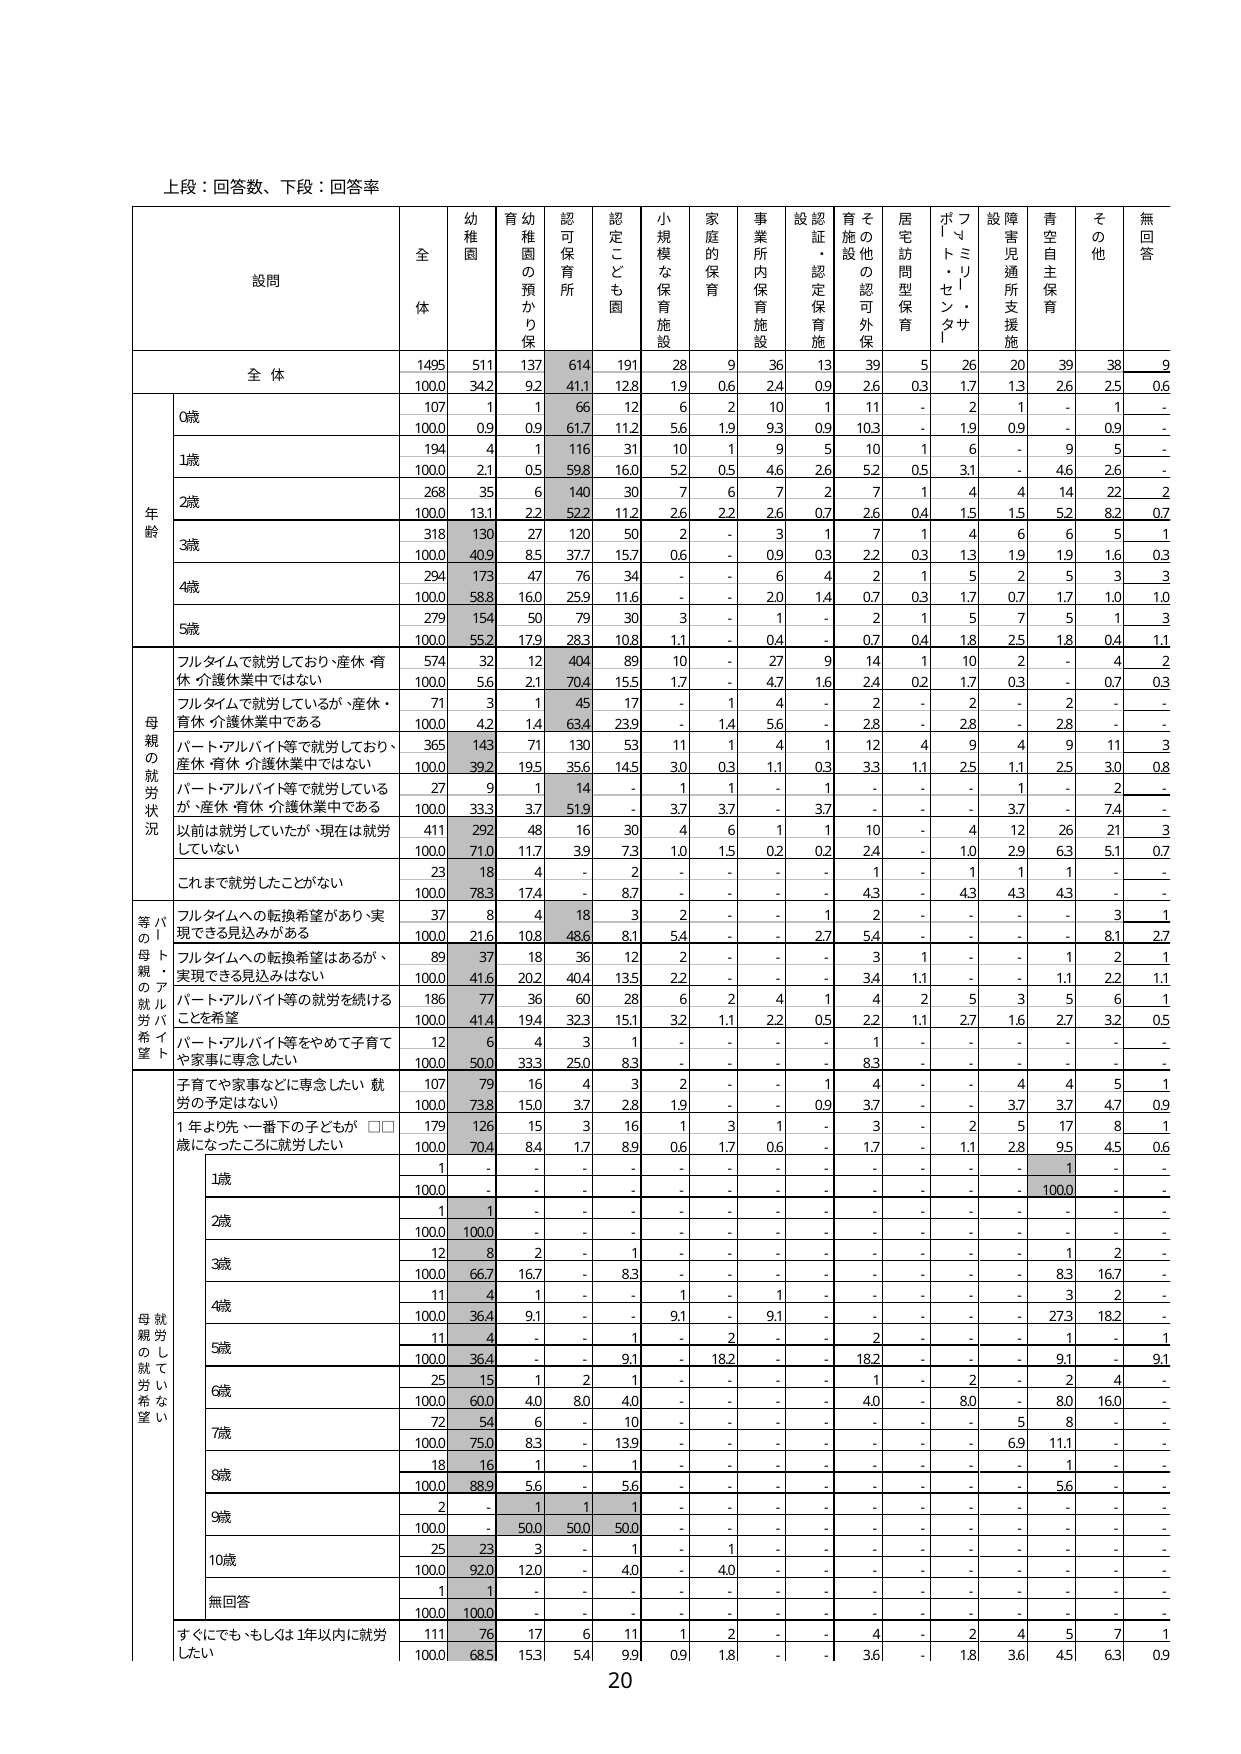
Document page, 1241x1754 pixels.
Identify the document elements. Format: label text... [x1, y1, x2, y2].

text 上段：回答数、下段：回答率 [140, 174, 1122, 198]
